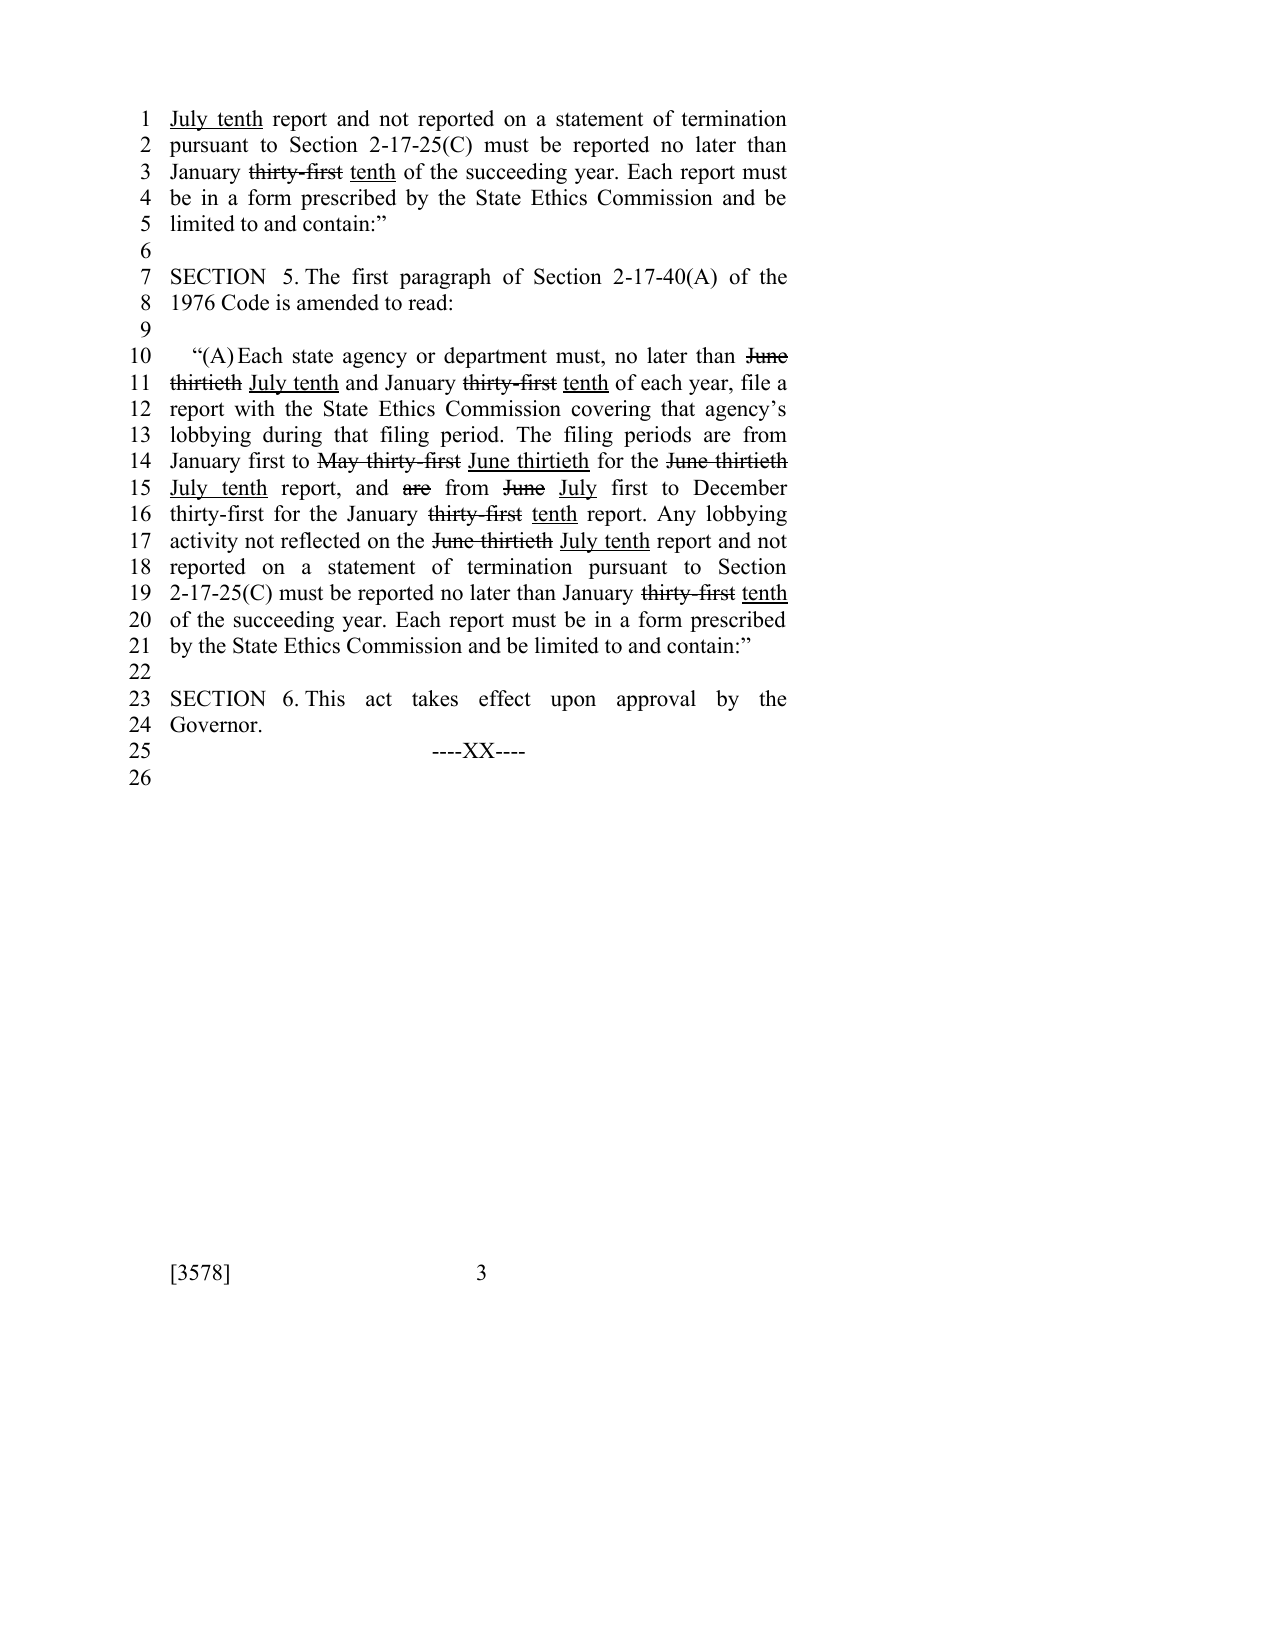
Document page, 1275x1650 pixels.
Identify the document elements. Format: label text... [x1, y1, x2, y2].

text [169, 105, 787, 237]
text ----XX---- [169, 737, 787, 764]
text SECTION 5. The first paragraph of Section 2-17-40(A) of the 1976 Code is amended to read: [169, 263, 787, 316]
text “(A) Each state agency or department must, no later than June thirtieth July tenth and January thirty-first tenth of each year, file a report with the State Ethics Commission covering that agency’s lobbying during that filing period. The filing periods are from January first to May thirty-first June thirtieth for the June thirtieth July tenth report, and are from June July first to December thirty-first for the January thirty-first tenth report. Any lobbying activity not reflected on the June thirtieth July tenth report and not reported on a statement of termination pursuant to Section 2-17-25(C) must be reported no later than January thirty-first tenth of the succeeding year. Each report must be in a form prescribed by the State Ethics Commission and be limited to and contain:” [169, 342, 787, 658]
text SECTION 6. This act takes effect upon approval by the Governor. [169, 685, 787, 737]
